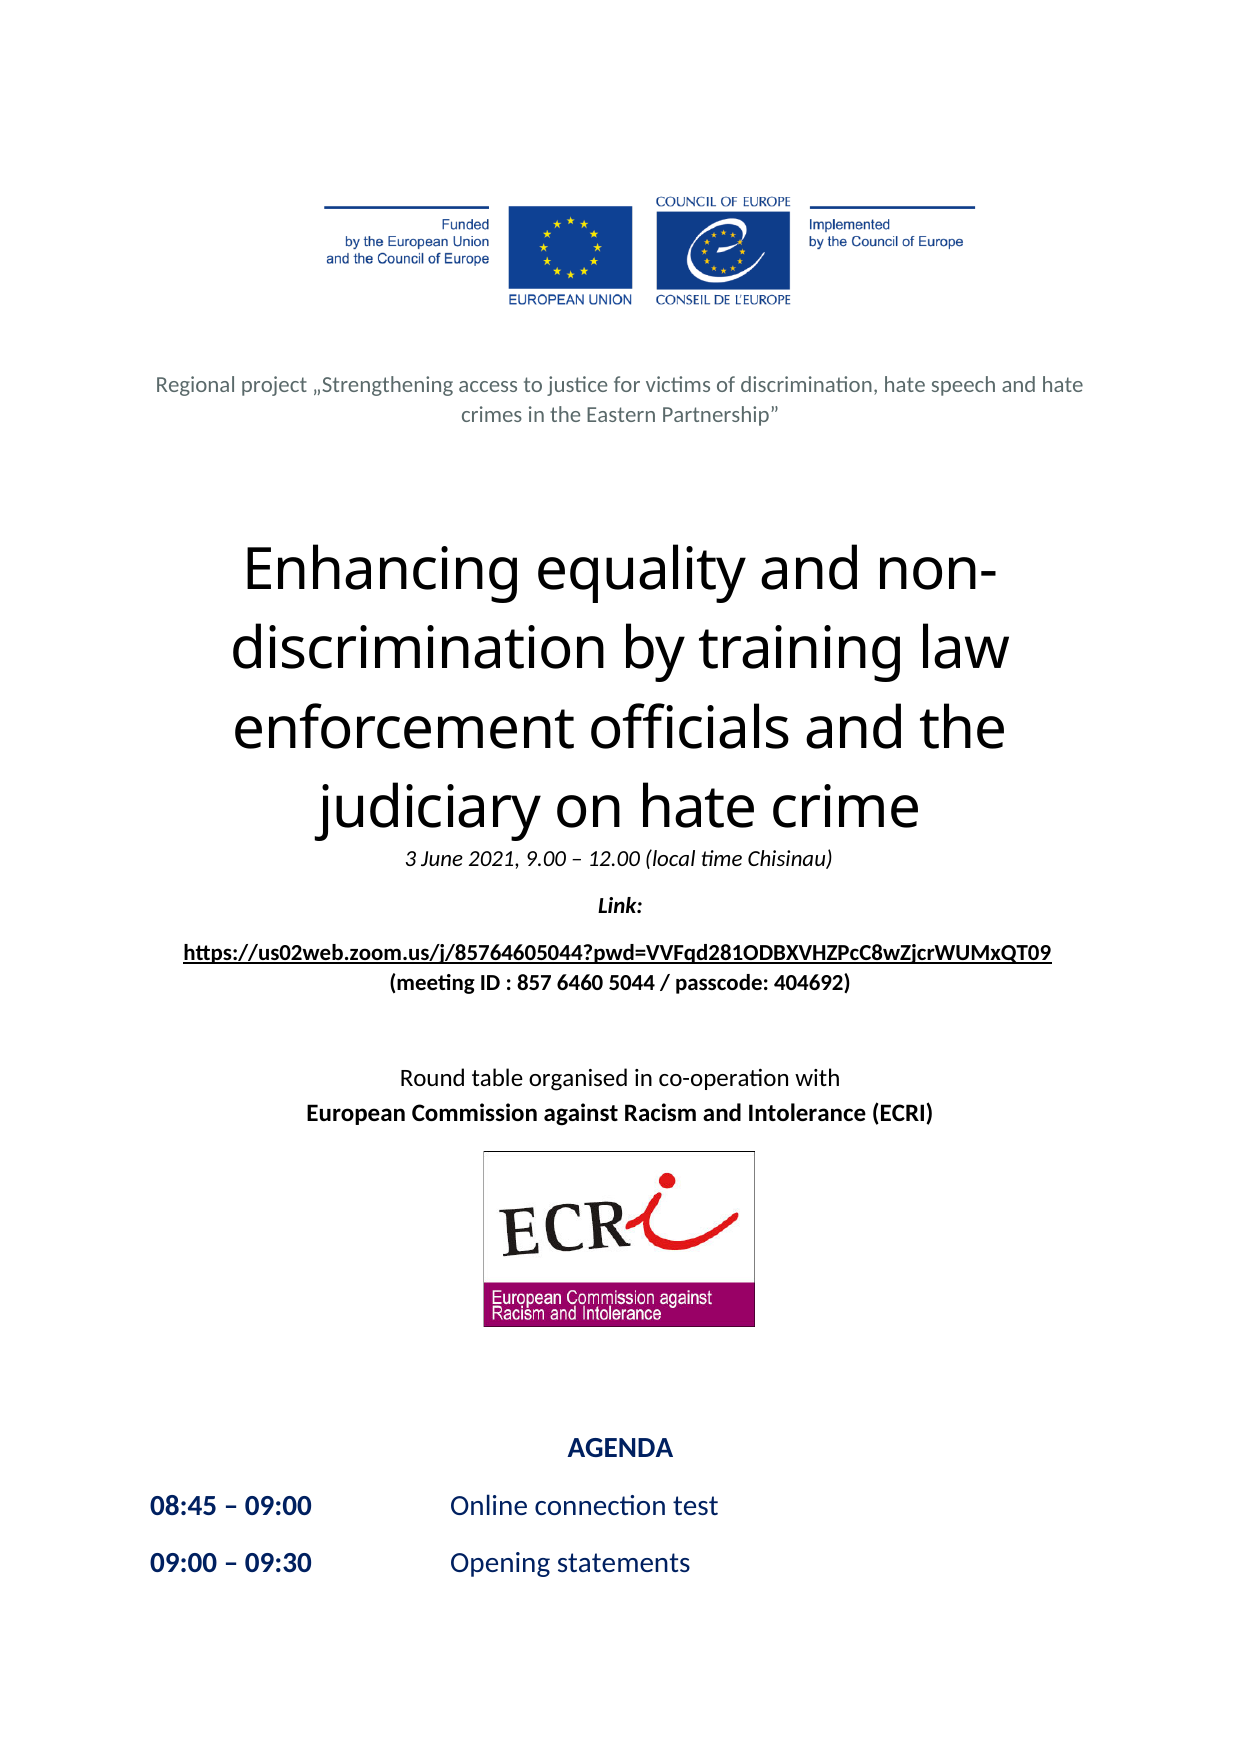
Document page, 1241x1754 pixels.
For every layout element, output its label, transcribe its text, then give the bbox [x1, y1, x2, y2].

picture [297, 150, 1003, 340]
text Round table organised in co-operation with [150, 1062, 1090, 1093]
picture [483, 1151, 755, 1327]
text 3 June 2021, 9.00 – 12.00 (local time Chisinau) [150, 844, 1090, 873]
text 09:00 – 09:30 Opening statements [150, 1544, 1090, 1580]
text Regional project „Strengthening access to justice for victims of discrimination, hate speech and hate crimes in the Eastern Partnership” [150, 370, 1090, 428]
text Link: [150, 891, 1090, 919]
text 08:45 – 09:00 Online connection test [150, 1487, 1090, 1522]
text European Commission against Racism and Intolerance (ECRI) [150, 1097, 1090, 1128]
text AGENDA [150, 1429, 1090, 1465]
title Enhancing equality and non-discrimination by training law enforcement officials and the judiciary on hate crime [150, 527, 1090, 844]
text https://us02web.zoom.us/j/85764605044?pwd=VVFqd281ODBXVHZPcC8wZjcrWUMxQT09 (meeting ID : 857 6460 5044 / passcode: 404692) [150, 938, 1090, 997]
